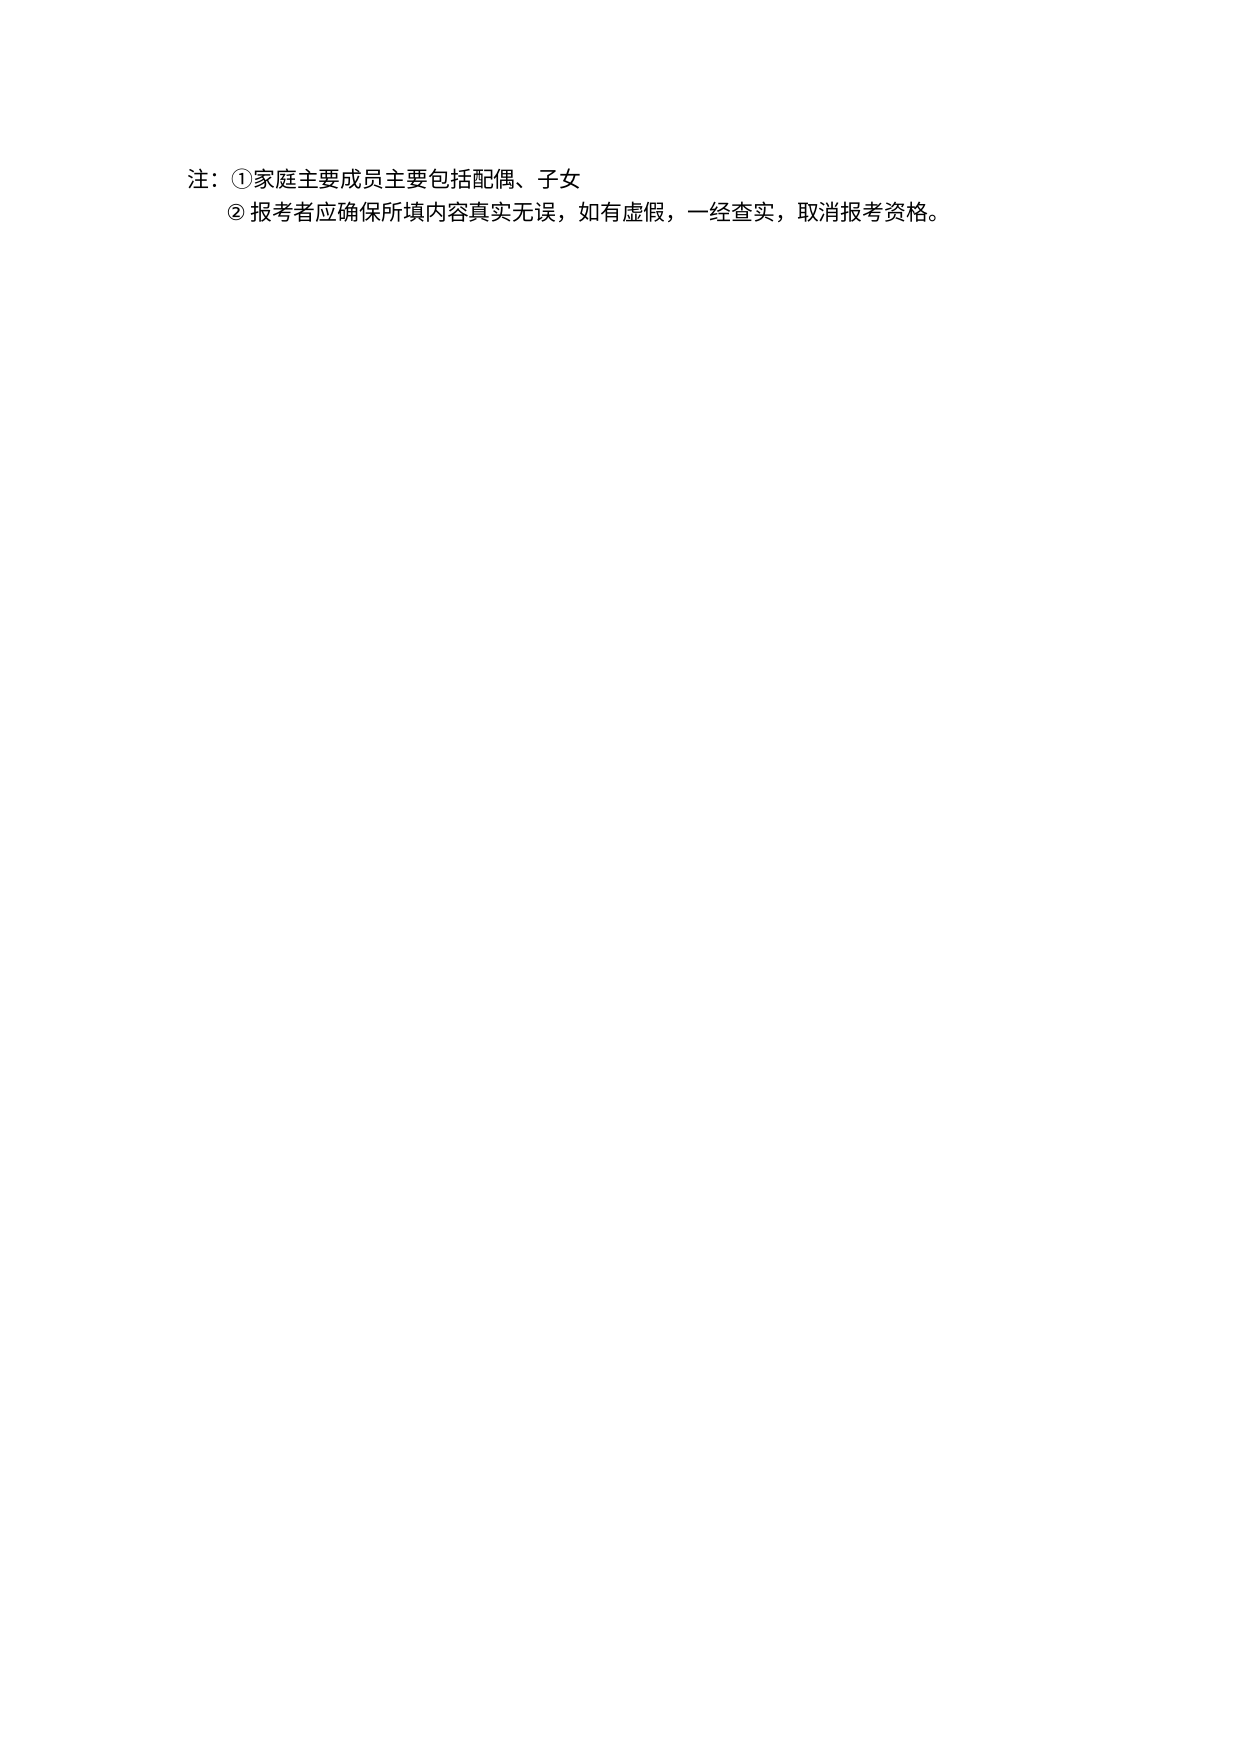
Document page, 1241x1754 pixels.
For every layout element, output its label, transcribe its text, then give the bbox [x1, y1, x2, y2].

text 注：①家庭主要成员主要包括配偶、子女 [187, 162, 1053, 194]
text ②报考者应确保所填内容真实无误，如有虚假，一经查实，取消报考资格。 [187, 194, 1053, 227]
